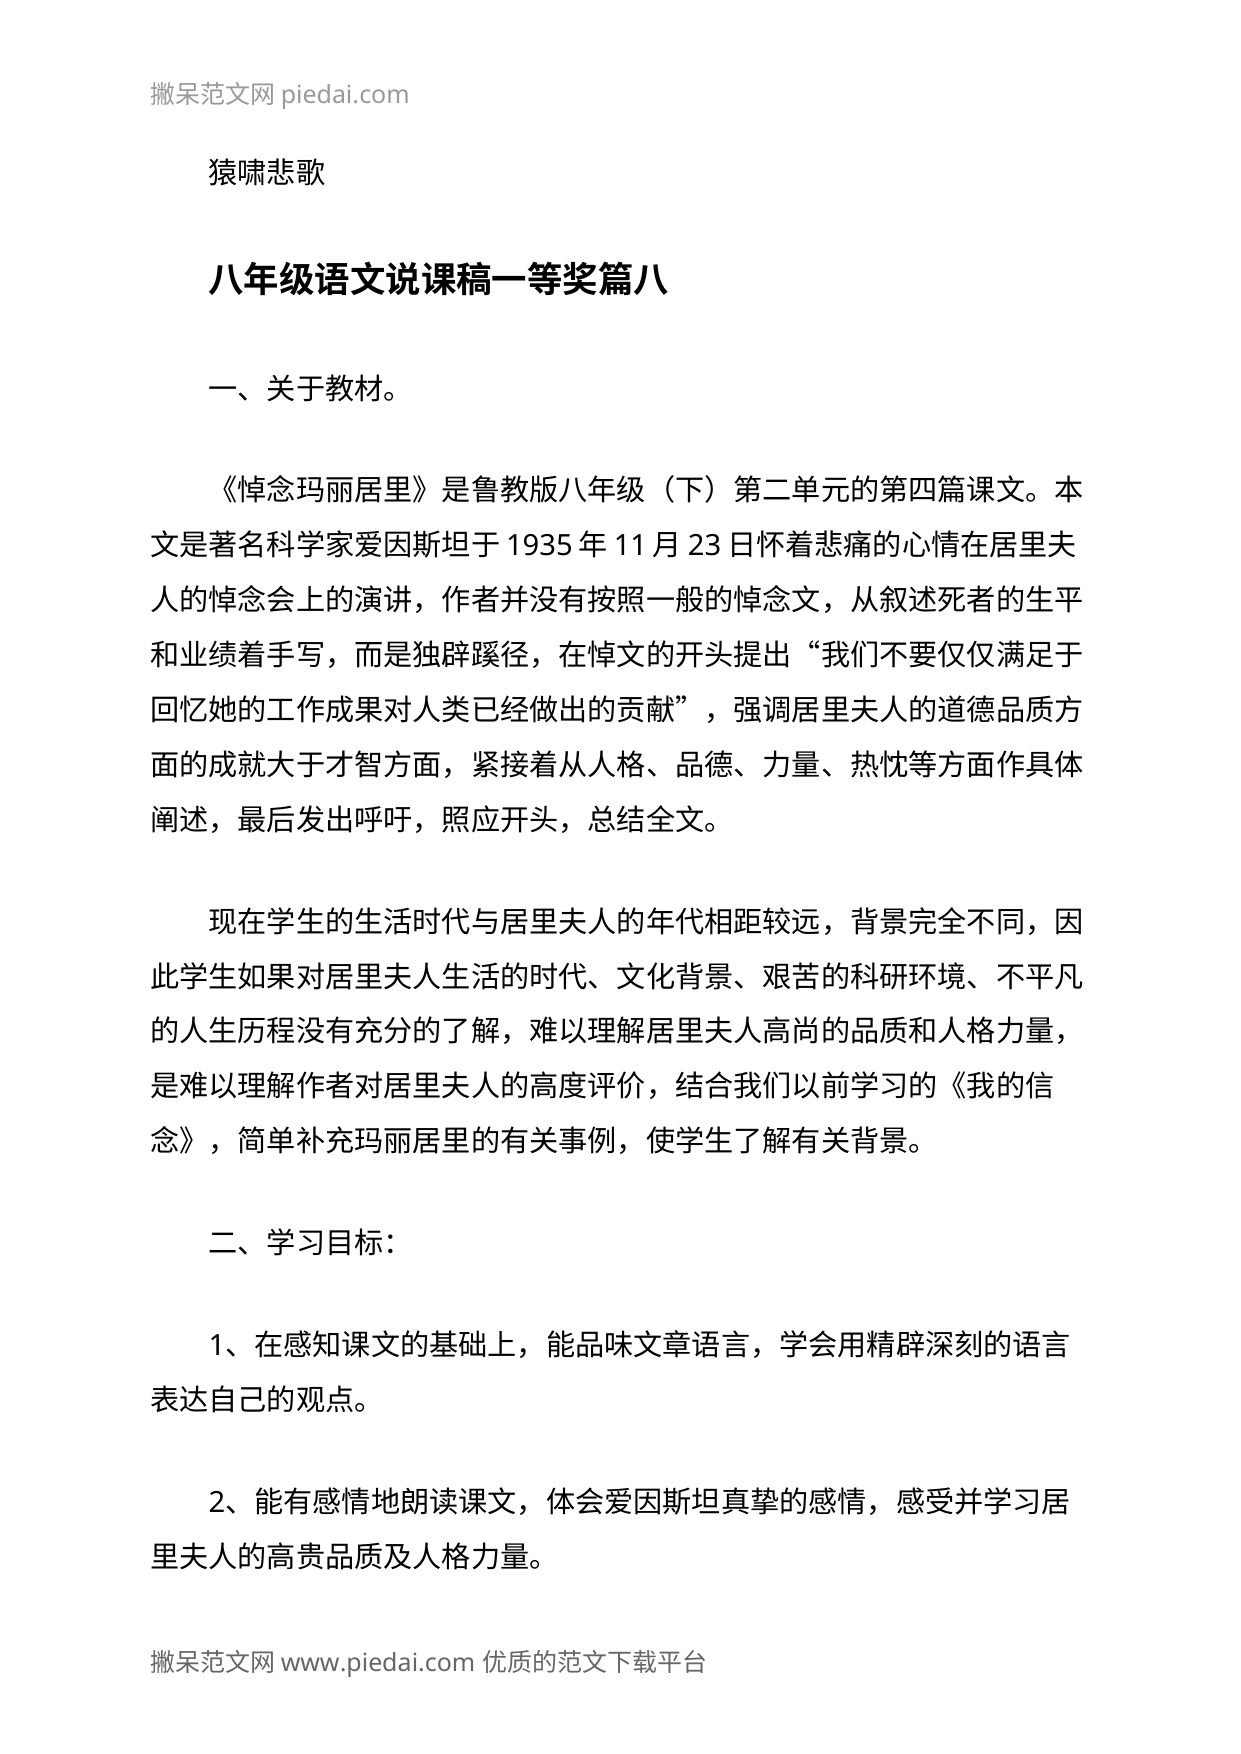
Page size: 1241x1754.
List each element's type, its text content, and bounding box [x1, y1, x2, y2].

text 现在学生的生活时代与居里夫人的年代相距较远，背景完全不同，因此学生如果对居里夫人生活的时代、文化背景、艰苦的科研环境、不平凡的人生历程没有充分的了解，难以理解居里夫人高尚的品质和人格力量，是难以理解作者对居里夫人的高度评价，结合我们以前学习的《我的信念》，简单补充玛丽居里的有关事例，使学生了解有关背景。 [150, 898, 1090, 1160]
text 2、能有感情地朗读课文，体会爱因斯坦真挚的感情，感受并学习居里夫人的高贵品质及人格力量。 [150, 1478, 1090, 1575]
text 八年级语文说课稿一等奖篇八 [150, 252, 1090, 303]
text 二、学习目标： [150, 1219, 1090, 1262]
text 1、在感知课文的基础上，能品味文章语言，学会用精辟深刻的语言表达自己的观点。 [150, 1321, 1090, 1419]
text 《悼念玛丽居里》是鲁教版八年级（下）第二单元的第四篇课文。本文是著名科学家爱因斯坦于1935年11月23日怀着悲痛的心情在居里夫人的悼念会上的演讲，作者并没有按照一般的悼念文，从叙述死者的生平和业绩着手写，而是独辟蹊径，在悼文的开头提出“我们不要仅仅满足于回忆她的工作成果对人类已经做出的贡献”，强调居里夫人的道德品质方面的成就大于才智方面，紧接着从人格、品德、力量、热忱等方面作具体阐述，最后发出呼吁，照应开头，总结全文。 [150, 467, 1090, 839]
text 猿啸悲歌 [150, 150, 1090, 192]
text 一、关于教材。 [150, 365, 1090, 407]
